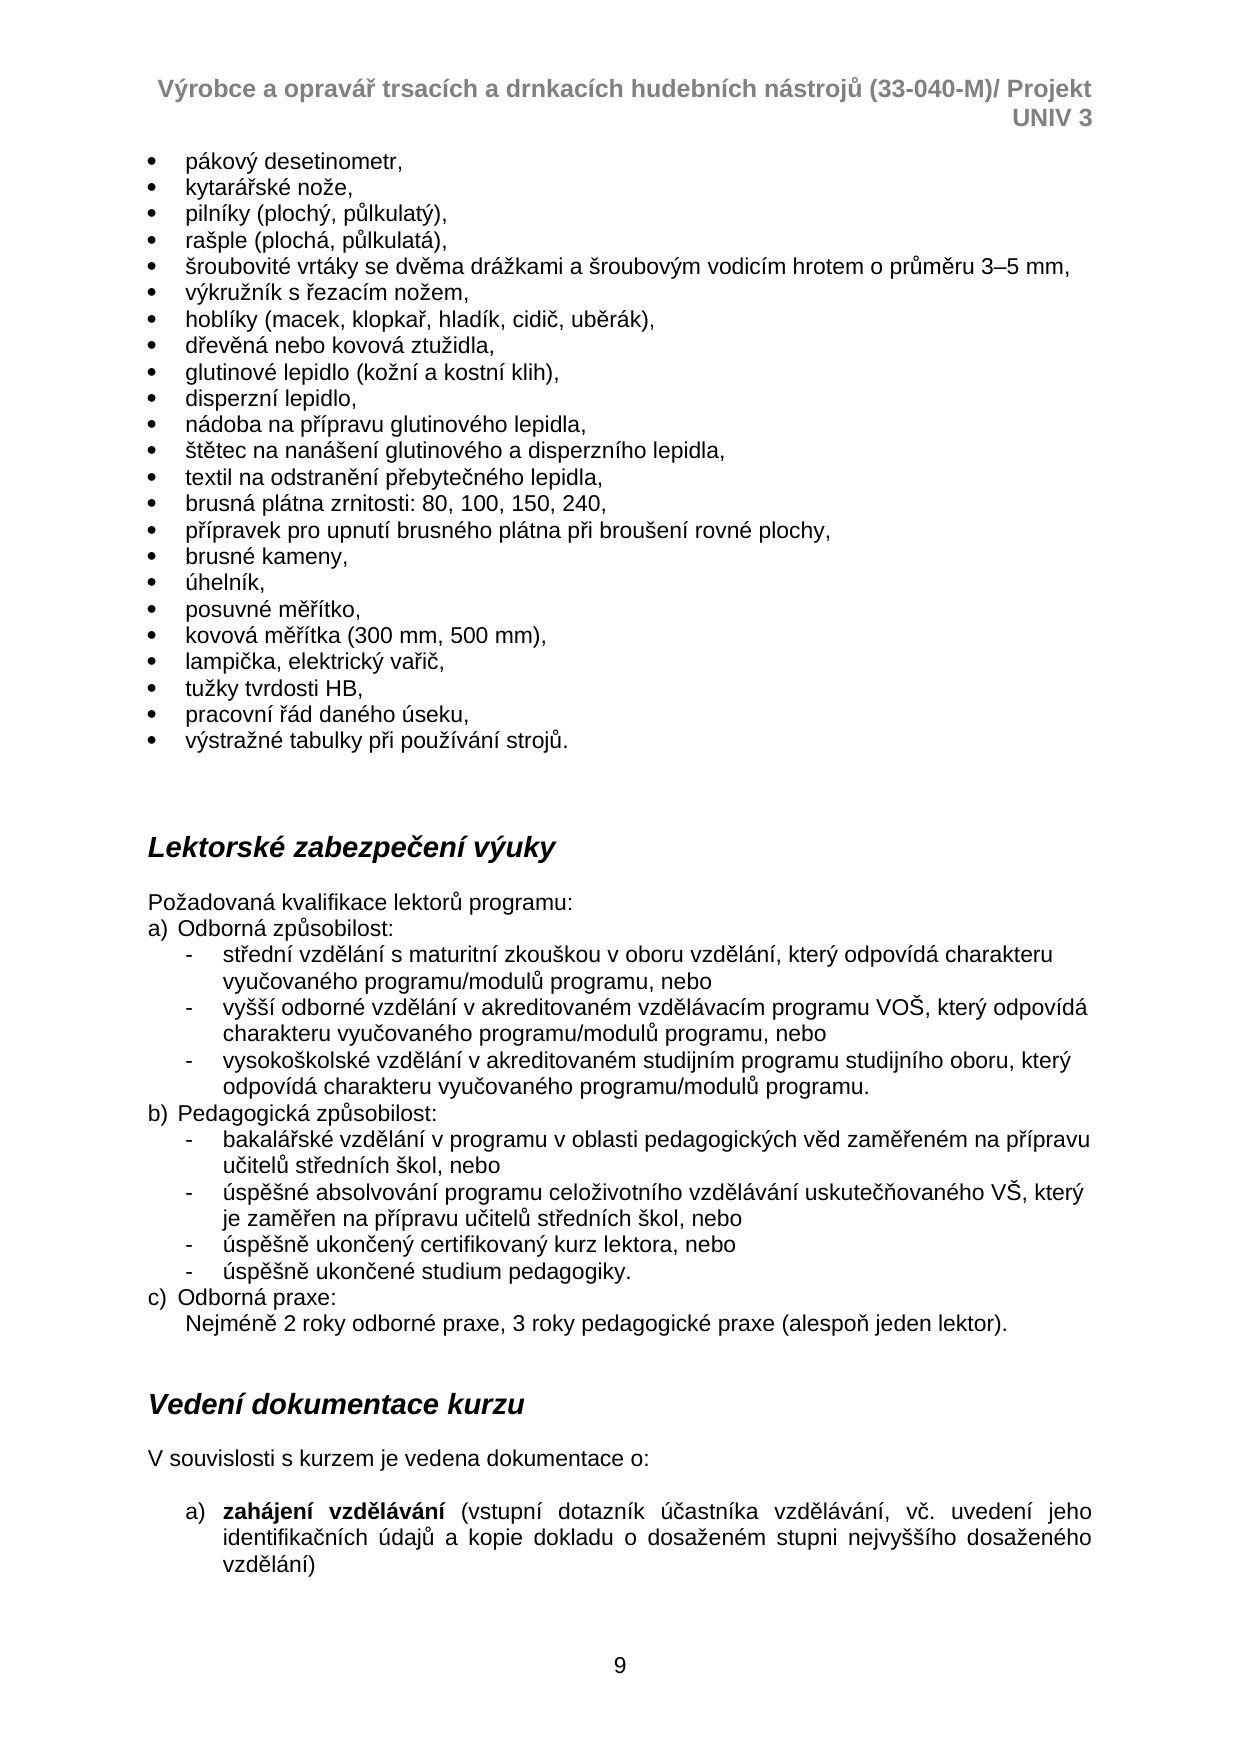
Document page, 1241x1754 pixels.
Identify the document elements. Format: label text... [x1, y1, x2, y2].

list zahájení vzdělávání (vstupní dotazník účastníka vzdělávání, vč. uvedení jeho identifikačních údajů a kopie dokladu o dosaženém stupni nejvyššího dosaženého vzdělání) [185, 1498, 1093, 1577]
list nádoba na přípravu glutinového lepidla, [148, 411, 1093, 437]
list pracovní řád daného úseku, [148, 701, 1093, 727]
list vyšší odborné vzdělání v akreditovaném vzdělávacím programu VOŠ, který odpovídá charakteru vyučovaného programu/modulů programu, nebo [185, 994, 1093, 1047]
list šroubovité vrtáky se dvěma drážkami a šroubovým vodicím hrotem o průměru 3–5 mm, [148, 253, 1093, 279]
list výkružník s řezacím nožem, [148, 279, 1093, 306]
text V souvislosti s kurzem je vedena dokumentace o: [148, 1445, 1093, 1472]
list hoblíky (macek, klopkař, hladík, cidič, uběrák), [148, 306, 1093, 332]
list tužky tvrdosti HB, [148, 675, 1093, 701]
list Odborná způsobilost: [148, 915, 1093, 941]
list úspěšně ukončené studium pedagogiky. [185, 1258, 1093, 1284]
subtitle Lektorské zabezpečení výuky [148, 830, 1093, 864]
list pilníky (plochý, půlkulatý), [148, 200, 1093, 227]
list kovová měřítka (300 mm, 500 mm), [148, 622, 1093, 648]
list výstražné tabulky při používání strojů. [148, 727, 1093, 754]
list úspěšně ukončený certifikovaný kurz lektora, nebo [185, 1231, 1093, 1258]
list disperzní lepidlo, [148, 385, 1093, 411]
list střední vzdělání s maturitní zkouškou v oboru vzdělání, který odpovídá charakteru vyučovaného programu/modulů programu, nebo [185, 941, 1093, 994]
list glutinové lepidlo (kožní a kostní klih), [148, 358, 1093, 385]
list posuvné měřítko, [148, 596, 1093, 622]
list dřevěná nebo kovová ztužidla, [148, 332, 1093, 358]
list štětec na nanášení glutinového a disperzního lepidla, [148, 437, 1093, 464]
list brusná plátna zrnitosti: 80, 100, 150, 240, [148, 490, 1093, 517]
list Odborná praxe: [148, 1284, 1093, 1310]
subtitle Vedení dokumentace kurzu [148, 1387, 1093, 1420]
list úhelník, [148, 569, 1093, 596]
text Požadovaná kvalifikace lektorů programu: [148, 889, 1093, 915]
list brusné kameny, [148, 543, 1093, 569]
list pákový desetinometr, [148, 148, 1093, 174]
list lampička, elektrický vařič, [148, 648, 1093, 675]
list úspěšné absolvování programu celoživotního vzdělávání uskutečňovaného VŠ, který je zaměřen na přípravu učitelů středních škol, nebo [185, 1178, 1093, 1231]
list bakalářské vzdělání v programu v oblasti pedagogických věd zaměřeném na přípravu učitelů středních škol, nebo [185, 1126, 1093, 1178]
list Pedagogická způsobilost: [148, 1099, 1093, 1126]
list přípravek pro upnutí brusného plátna při broušení rovné plochy, [148, 517, 1093, 543]
list textil na odstranění přebytečného lepidla, [148, 464, 1093, 490]
list rašple (plochá, půlkulatá), [148, 227, 1093, 253]
list vysokoškolské vzdělání v akreditovaném studijním programu studijního oboru, který odpovídá charakteru vyučovaného programu/modulů programu. [185, 1047, 1093, 1099]
list kytarářské nože, [148, 174, 1093, 200]
list Nejméně 2 roky odborné praxe, 3 roky pedagogické praxe (alespoň jeden lektor). [185, 1310, 1093, 1337]
